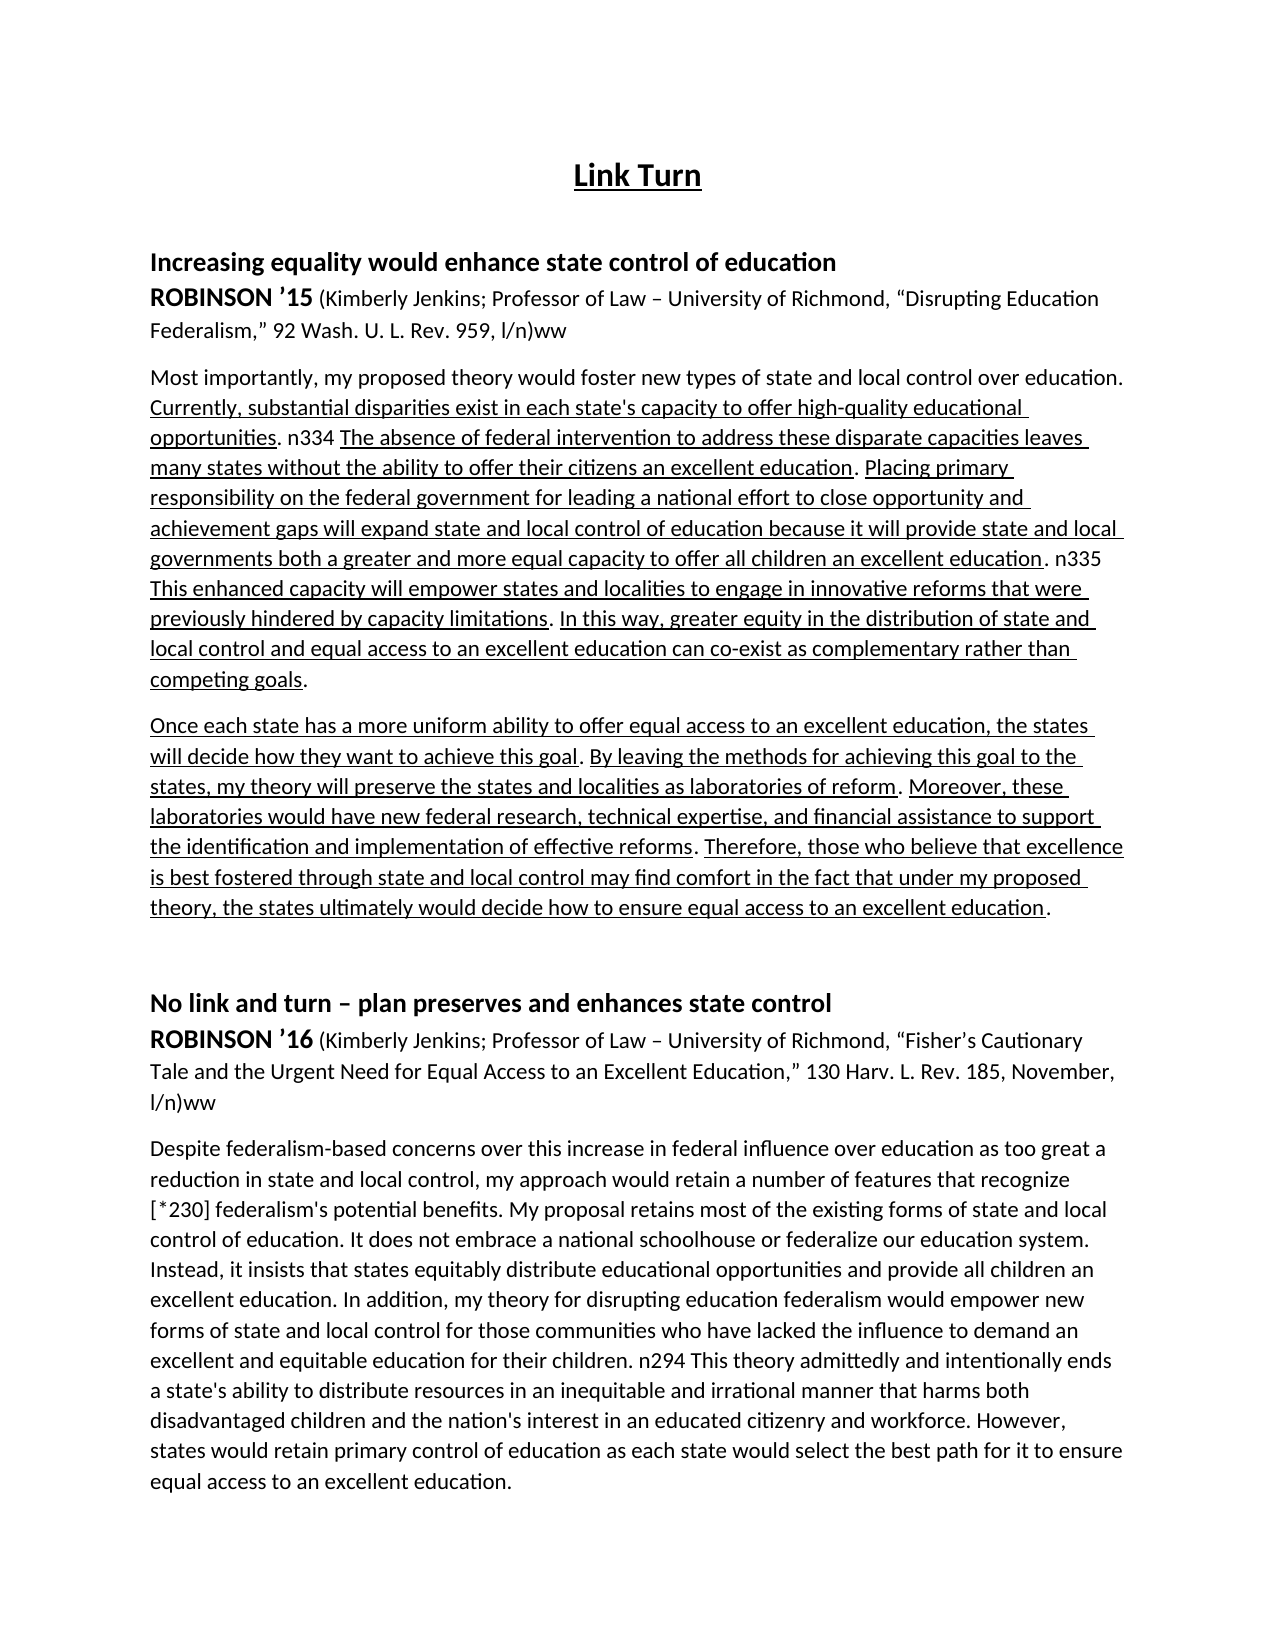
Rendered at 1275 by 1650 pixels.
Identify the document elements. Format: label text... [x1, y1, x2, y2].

text ROBINSON ’15 (Kimberly Jenkins; Professor of Law – University of Richmond, “Disrupting Education Federalism,” 92 Wash. U. L. Rev. 959, l/n)ww [150, 281, 1125, 344]
text Most importantly, my proposed theory would foster new types of state and local control over education. Currently, substantial disparities exist in each state's capacity to offer high-quality educational opportunities. n334 The absence of federal intervention to address these disparate capacities leaves many states without the ability to offer their citizens an excellent education. Placing primary responsibility on the federal government for leading a national effort to close opportunity and achievement gaps will expand state and local control of education because it will provide state and local governments both a greater and more equal capacity to offer all children an excellent education. n335 This enhanced capacity will empower states and localities to engage in innovative reforms that were previously hindered by capacity limitations. In this way, greater equity in the distribution of state and local control and equal access to an excellent education can co-exist as complementary rather than competing goals. [150, 363, 1125, 693]
text ROBINSON ’16 (Kimberly Jenkins; Professor of Law – University of Richmond, “Fisher’s Cautionary Tale and the Urgent Need for Equal Access to an Excellent Education,” 130 Harv. L. Rev. 185, November, l/n)ww [150, 1022, 1125, 1116]
text Despite federalism-based concerns over this increase in federal influence over education as too great a reduction in state and local control, my approach would retain a number of features that recognize [*230] federalism's potential benefits. My proposal retains most of the existing forms of state and local control of education. It does not embrace a national schoolhouse or federalize our education system. Instead, it insists that states equitably distribute educational opportunities and provide all children an excellent education. In addition, my theory for disrupting education federalism would empower new forms of state and local control for those communities who have lacked the influence to demand an excellent and equitable education for their children. n294 This theory admittedly and intentionally ends a state's ability to distribute resources in an inequitable and irrational manner that harms both disadvantaged children and the nation's interest in an educated citizenry and workforce. However, states would retain primary control of education as each state would select the best path for it to ensure equal access to an excellent education. [150, 1134, 1125, 1495]
text Once each state has a more uniform ability to offer equal access to an excellent education, the states will decide how they want to achieve this goal. By leaving the methods for achieving this goal to the states, my theory will preserve the states and localities as laboratories of reform. Moreover, these laboratories would have new federal research, technical expertise, and financial assistance to support the identification and implementation of effective reforms. Therefore, those who believe that excellence is best fostered through state and local control may find comfort in the fact that under my proposed theory, the states ultimately would decide how to ensure equal access to an excellent education. [150, 712, 1125, 921]
subtitle No link and turn – plan preserves and enhances state control [150, 987, 1125, 1020]
subtitle Increasing equality would enhance state control of education [150, 245, 1125, 278]
subtitle Link Turn [150, 154, 1125, 195]
